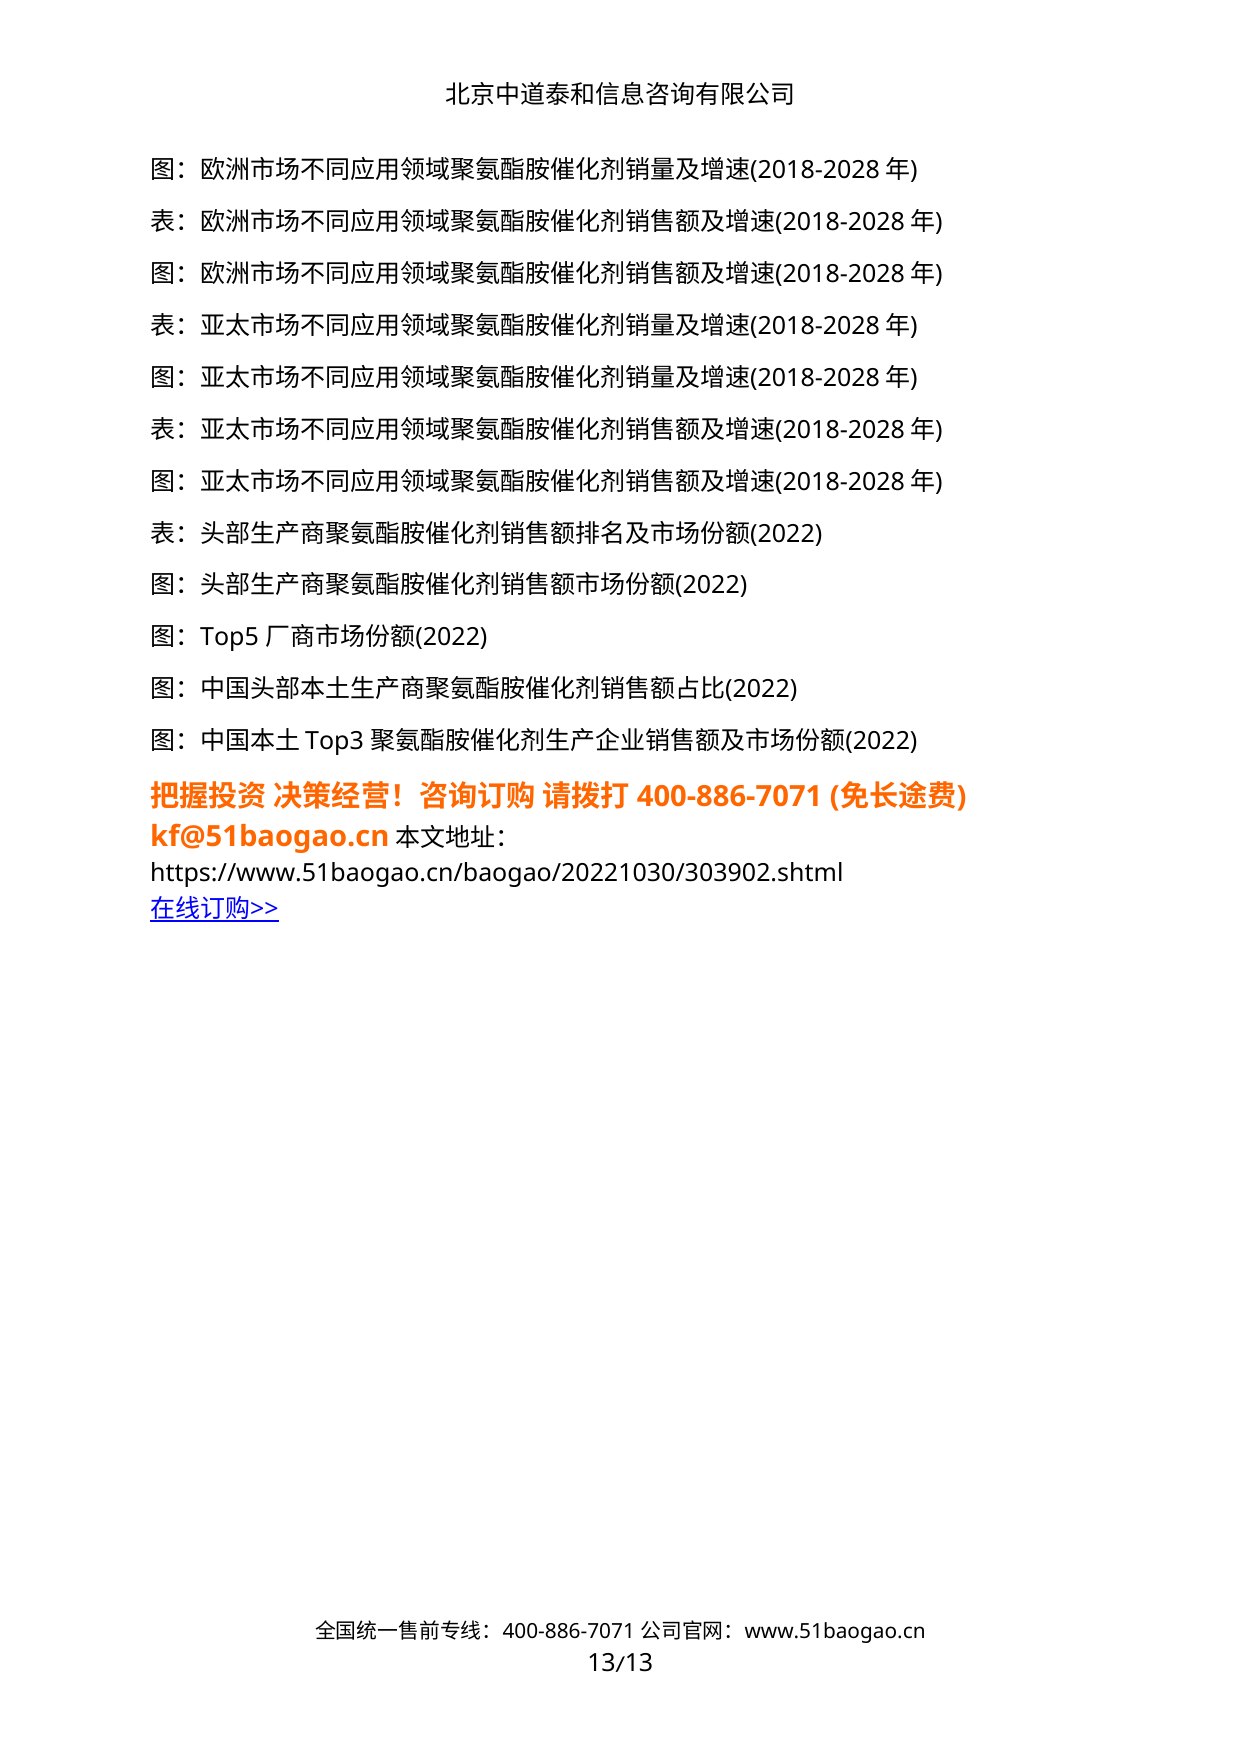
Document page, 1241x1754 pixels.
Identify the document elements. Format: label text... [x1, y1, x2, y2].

text 图：欧洲市场不同应用领域聚氨酯胺催化剂销量及增速(2018-2028年) [150, 150, 1090, 186]
text 表：亚太市场不同应用领域聚氨酯胺催化剂销量及增速(2018-2028年) [150, 306, 1090, 342]
text 图：亚太市场不同应用领域聚氨酯胺催化剂销量及增速(2018-2028年) [150, 357, 1090, 394]
text 在线订购>> [150, 889, 1090, 925]
text 图：亚太市场不同应用领域聚氨酯胺催化剂销售额及增速(2018-2028年) [150, 461, 1090, 497]
text 图：欧洲市场不同应用领域聚氨酯胺催化剂销售额及增速(2018-2028年) [150, 254, 1090, 290]
text 图：中国本土Top3 聚氨酯胺催化剂生产企业销售额及市场份额(2022) [150, 721, 1090, 757]
text 把握投资 决策经营！咨询订购 请拨打 400-886-7071 (免长途费) kf@51baogao.cn本文地址：https://www.51baogao.cn/baogao/20221030/303902.shtml [150, 772, 1090, 889]
text 表：欧洲市场不同应用领域聚氨酯胺催化剂销售额及增速(2018-2028年) [150, 202, 1090, 238]
text 图：中国头部本土生产商聚氨酯胺催化剂销售额占比(2022) [150, 669, 1090, 705]
text 图：Top5 厂商市场份额(2022) [150, 617, 1090, 653]
text 图：头部生产商聚氨酯胺催化剂销售额市场份额(2022) [150, 565, 1090, 601]
text 表：头部生产商聚氨酯胺催化剂销售额排名及市场份额(2022) [150, 513, 1090, 549]
text 表：亚太市场不同应用领域聚氨酯胺催化剂销售额及增速(2018-2028年) [150, 409, 1090, 446]
